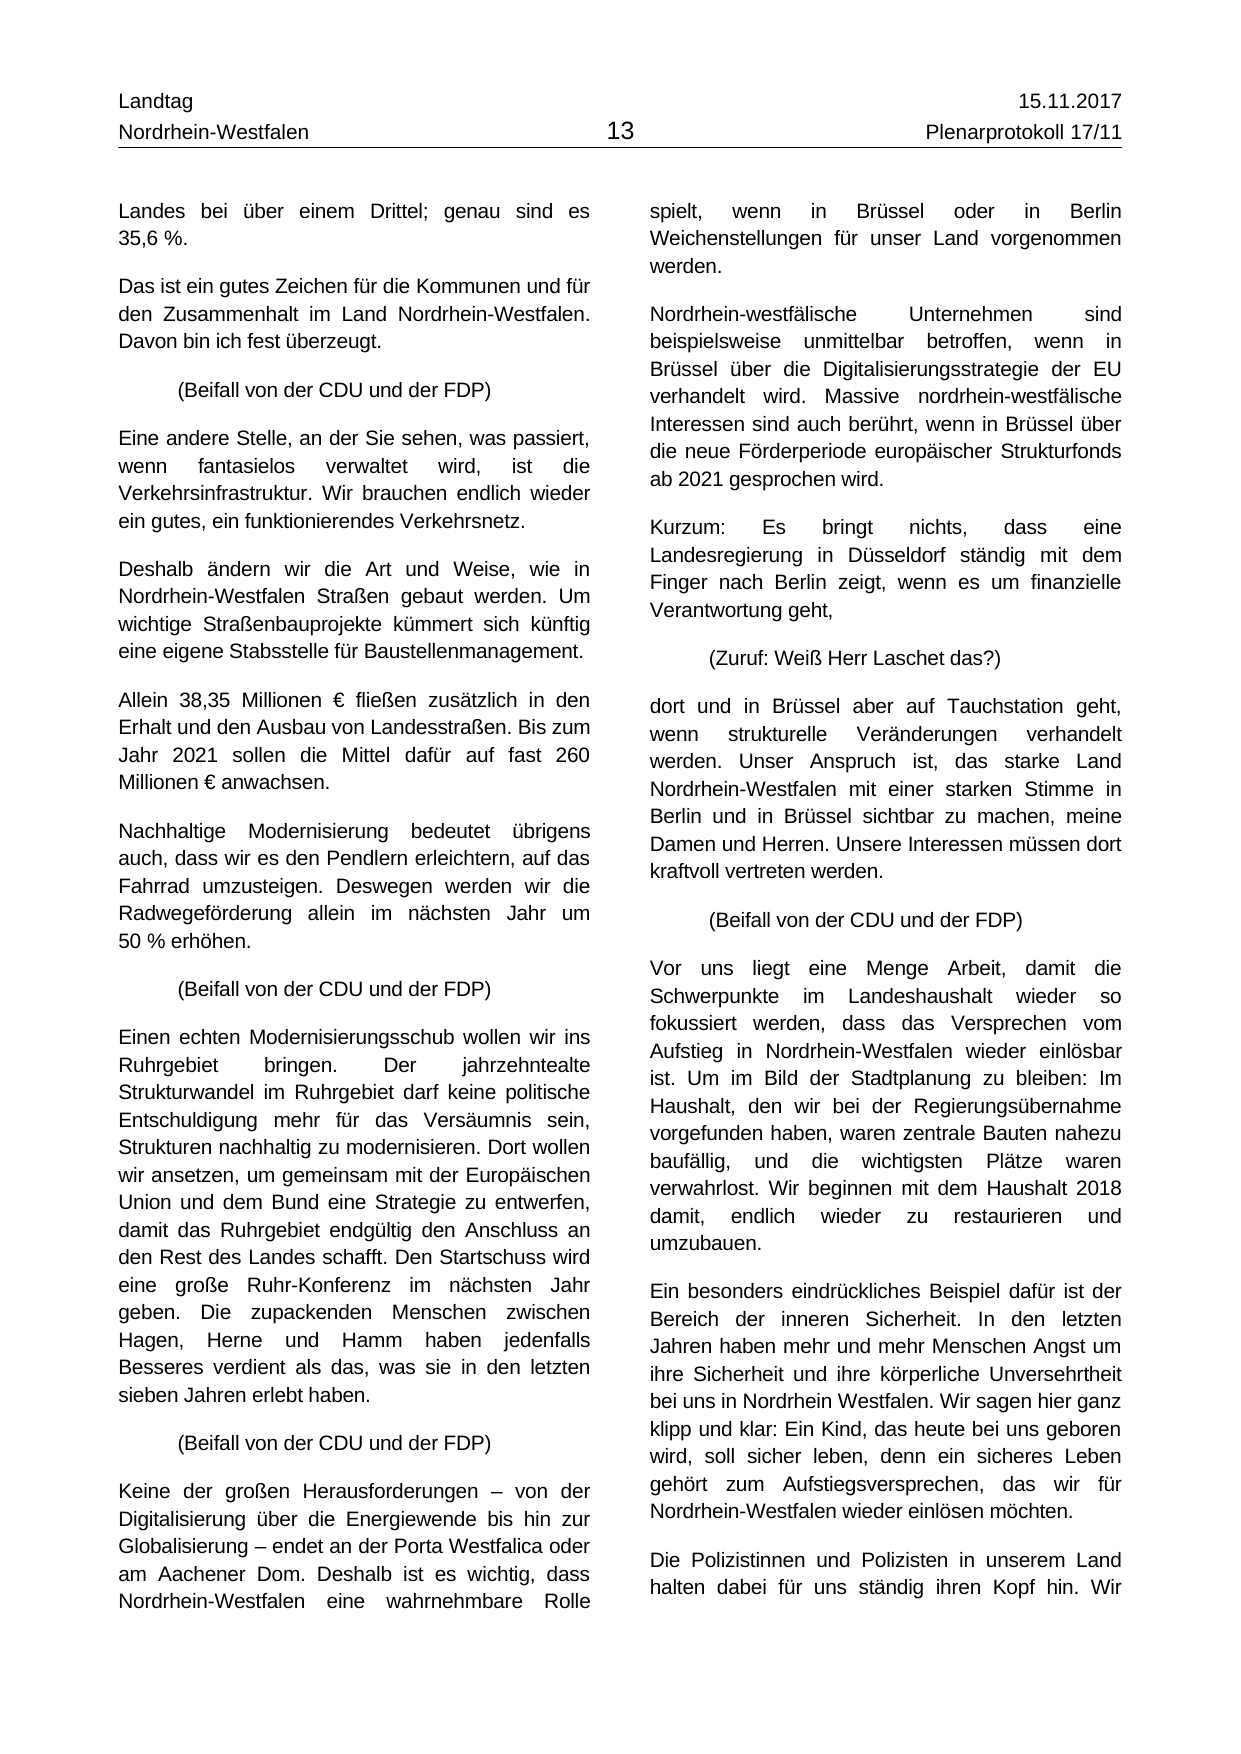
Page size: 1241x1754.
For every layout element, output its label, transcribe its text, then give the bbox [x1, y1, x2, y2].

text Keine der großen Herausforderungen – von der Digitalisierung über die Energiewende bis hin zur Globalisierung – endet an der Porta Westfalica oder am Aachener Dom. Deshalb ist es wichtig, dass Nordrhein-Westfalen eine wahrnehmbare Rolle spielt, wenn in Brüssel oder in Berlin Weichenstellungen für unser Land vorgenommen werden. [118, 1479, 591, 1613]
text Deshalb ändern wir die Art und Weise, wie in Nordrhein-Westfalen Straßen gebaut werden. Um wichtige Straßenbauprojekte kümmert sich künftig eine eigene Stabsstelle für Baustellenmanagement. [118, 557, 591, 663]
text Keine der großen Herausforderungen – von der Digitalisierung über die Energiewende bis hin zur Globalisierung – endet an der Porta Westfalica oder am Aachener Dom. Deshalb ist es wichtig, dass Nordrhein-Westfalen eine wahrnehmbare Rolle spielt, wenn in Brüssel oder in Berlin Weichenstellungen für unser Land vorgenommen werden. [649, 198, 1122, 277]
text Das ist ein gutes Zeichen für die Kommunen und für den Zusammenhalt im Land Nordrhein-Westfalen. Davon bin ich fest überzeugt. [118, 274, 591, 353]
text (Beifall von der CDU und der FDP) [177, 378, 591, 402]
text (Beifall von der CDU und der FDP) [177, 1431, 591, 1455]
text dort und in Brüssel aber auf Tauchstation geht, wenn strukturelle Veränderungen verhandelt werden. Unser Anspruch ist, das starke Land Nordrhein-Westfalen mit einer starken Stimme in Berlin und in Brüssel sichtbar zu machen, meine Damen und Herren. Unsere Interessen müssen dort kraftvoll vertreten werden. [649, 694, 1122, 883]
text Einen echten Modernisierungsschub wollen wir ins Ruhrgebiet bringen. Der jahrzehntealte Strukturwandel im Ruhrgebiet darf keine politische Entschuldigung mehr für das Versäumnis sein, Strukturen nachhaltig zu modernisieren. Dort wollen wir ansetzen, um gemeinsam mit der Europäischen Union und dem Bund eine Strategie zu entwerfen, damit das Ruhrgebiet endgültig den Anschluss an den Rest des Landes schafft. Den Startschuss wird eine große Ruhr-Konferenz im nächsten Jahr geben. Die zupackenden Menschen zwischen Hagen, Herne und Hamm haben jedenfalls Besseres verdient als das, was sie in den letzten sieben Jahren erlebt haben. [118, 1025, 591, 1407]
text Eine andere Stelle, an der Sie sehen, was passiert, wenn fantasielos verwaltet wird, ist die Verkehrsinfrastruktur. Wir brauchen endlich wieder ein gutes, ein funktionierendes Verkehrsnetz. [118, 426, 591, 532]
text (Beifall von der CDU und der FDP) [709, 908, 1122, 932]
text (Zuruf: Weiß Herr Laschet das?) [709, 646, 1122, 670]
text Ein besonders eindrückliches Beispiel dafür ist der Bereich der inneren Sicherheit. In den letzten Jahren haben mehr und mehr Menschen Angst um ihre Sicherheit und ihre körperliche Unversehrtheit bei uns in Nordrhein Westfalen. Wir sagen hier ganz klipp und klar: Ein Kind, das heute bei uns geboren wird, soll sicher leben, denn ein sicheres Leben gehört zum Aufstiegsversprechen, das wir für Nordrhein-Westfalen wieder einlösen möchten. [649, 1279, 1122, 1523]
text Kurzum: Es bringt nichts, dass eine Landesregierung in Düsseldorf ständig mit dem Finger nach Berlin zeigt, wenn es um finanzielle Verantwortung geht, [649, 515, 1122, 622]
text (Beifall von der CDU und der FDP) [177, 977, 591, 1001]
text Allein 38,35 Millionen € fließen zusätzlich in den Erhalt und den Ausbau von Landesstraßen. Bis zum Jahr 2021 sollen die Mittel dafür auf fast 260 Millionen € anwachsen. [118, 688, 591, 794]
text Nachhaltige Modernisierung bedeutet übrigens auch, dass wir es den Pendlern erleichtern, auf das Fahrrad umzusteigen. Deswegen werden wir die Radwegeförderung allein im nächsten Jahr um 50 % erhöhen. [118, 818, 591, 952]
text Vor uns liegt eine Menge Arbeit, damit die Schwerpunkte im Landeshaushalt wieder so fokussiert werden, dass das Versprechen vom Aufstieg in Nordrhein-Westfalen wieder einlösbar ist. Um im Bild der Stadtplanung zu bleiben: Im Haushalt, den wir bei der Regierungsübernahme vorgefunden haben, waren zentrale Bauten nahezu baufällig, und die wichtigsten Plätze waren verwahrlost. Wir beginnen mit dem Haushalt 2018 damit, endlich wieder zu restaurieren und umzubauen. [649, 956, 1122, 1255]
text Nordrhein-westfälische Unternehmen sind beispielsweise unmittelbar betroffen, wenn in Brüssel über die Digitalisierungsstrategie der EU verhandelt wird. Massive nordrhein-westfälische Interessen sind auch berührt, wenn in Brüssel über die neue Förderperiode europäischer Strukturfonds ab 2021 gesprochen wird. [649, 302, 1122, 491]
